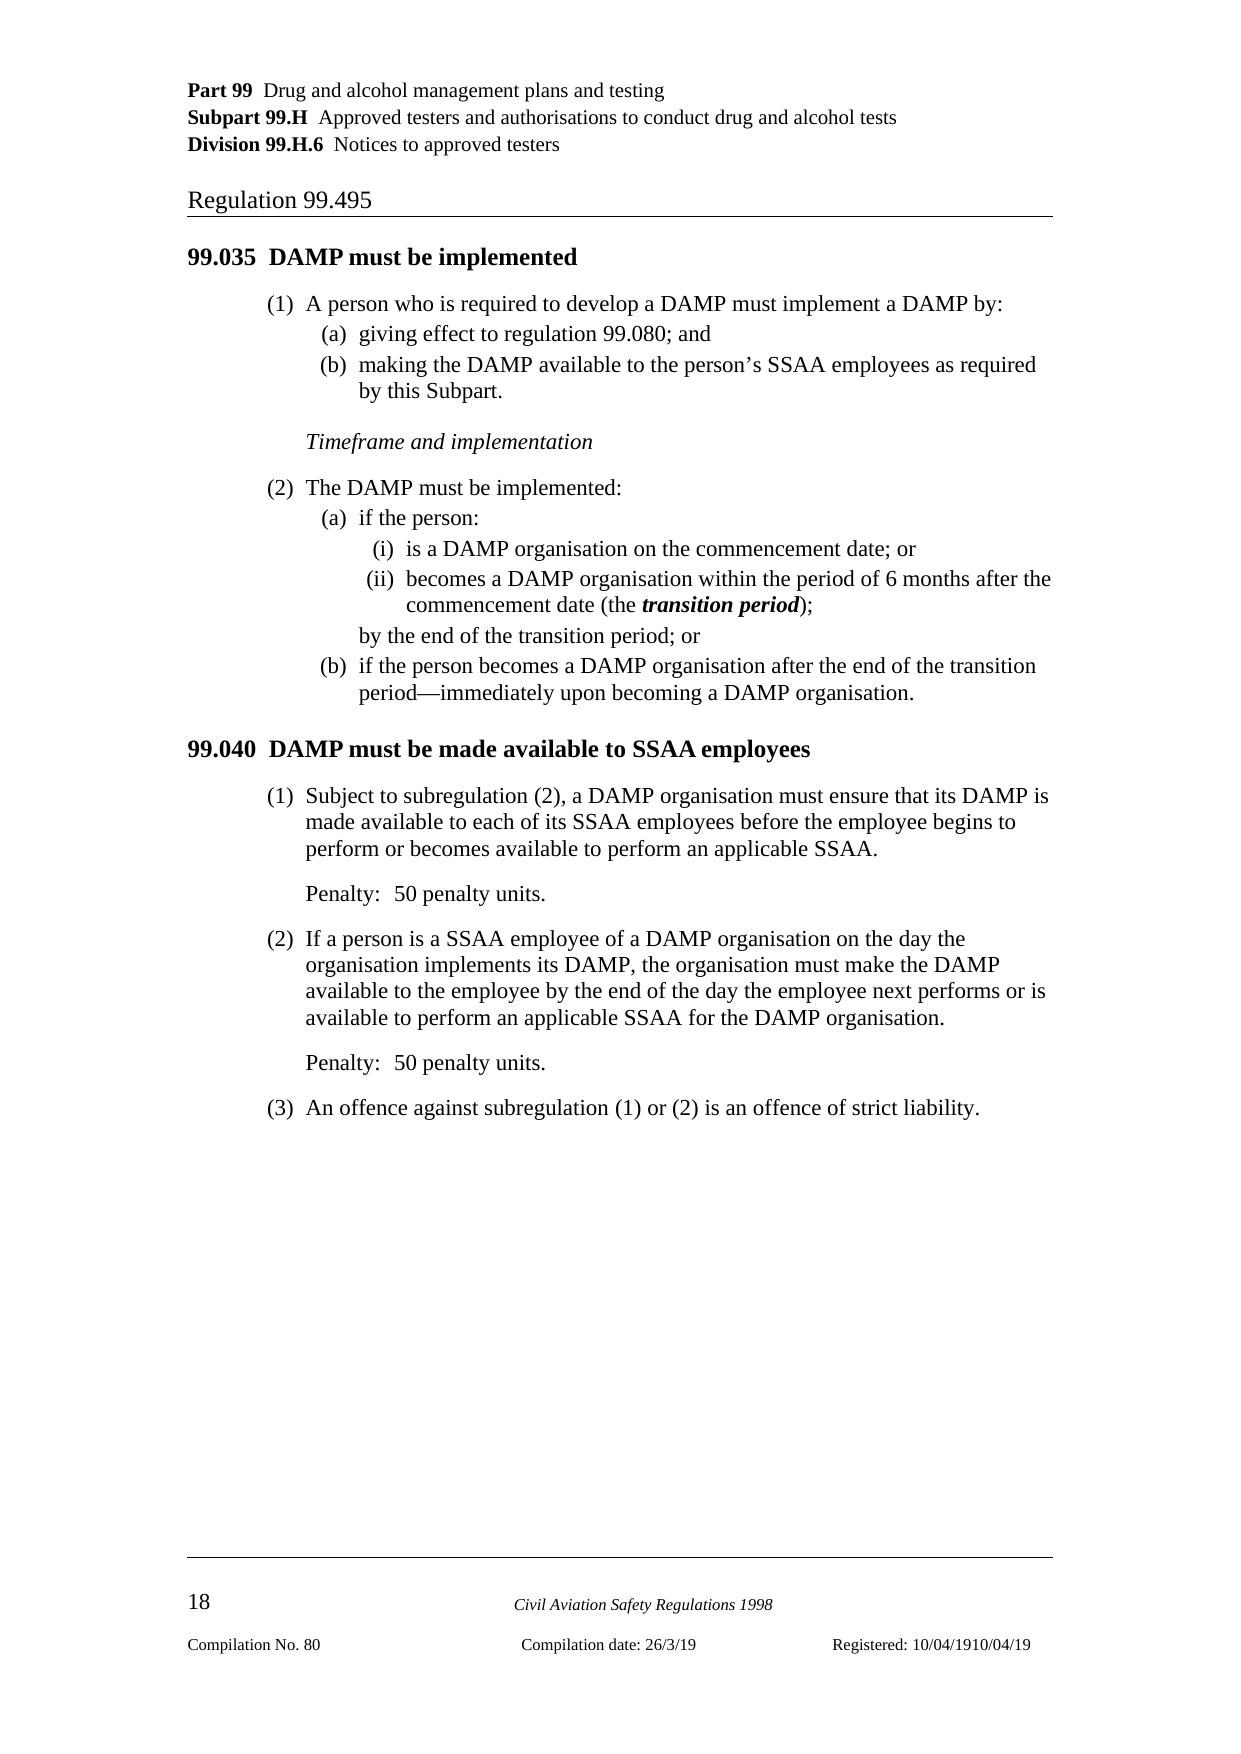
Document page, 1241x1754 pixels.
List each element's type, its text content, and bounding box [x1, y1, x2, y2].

text (1) Subject to subregulation (2), a DAMP organisation must ensure that its DAMP is made available to each of its SSAA employees before the employee begins to perform or becomes available to perform an applicable SSAA. [187, 782, 1053, 861]
text Penalty: 50 penalty units. [305, 880, 1053, 906]
text (2) The DAMP must be implemented: [187, 473, 1053, 500]
text (a) if the person: [187, 504, 1053, 530]
text 99.040 DAMP must be made available to SSAA employees [187, 734, 1053, 763]
text (b) making the DAMP available to the person’s SSAA employees as required by this Subpart. [187, 351, 1053, 403]
text by the end of the transition period; or [187, 622, 1053, 648]
text (b) if the person becomes a DAMP organisation after the end of the transition period—immediately upon becoming a DAMP organisation. [187, 652, 1053, 705]
text (3) An offence against subregulation (1) or (2) is an offence of strict liability. [187, 1094, 1053, 1120]
text (2) If a person is a SSAA employee of a DAMP organisation on the day the organisation implements its DAMP, the organisation must make the DAMP available to the employee by the end of the day the employee next performs or is available to perform an applicable SSAA for the DAMP organisation. [187, 925, 1053, 1030]
text 99.035 DAMP must be implemented [187, 242, 1053, 271]
text (1) A person who is required to develop a DAMP must implement a DAMP by: [187, 290, 1053, 316]
text Timeframe and implementation [305, 428, 1053, 455]
text (i) is a DAMP organisation on the commencement date; or [187, 534, 1053, 561]
text Penalty: 50 penalty units. [305, 1049, 1053, 1075]
text (ii) becomes a DAMP organisation within the period of 6 months after the commencement date (the transition period); [187, 565, 1053, 618]
text (a) giving effect to regulation 99.080; and [187, 320, 1053, 347]
